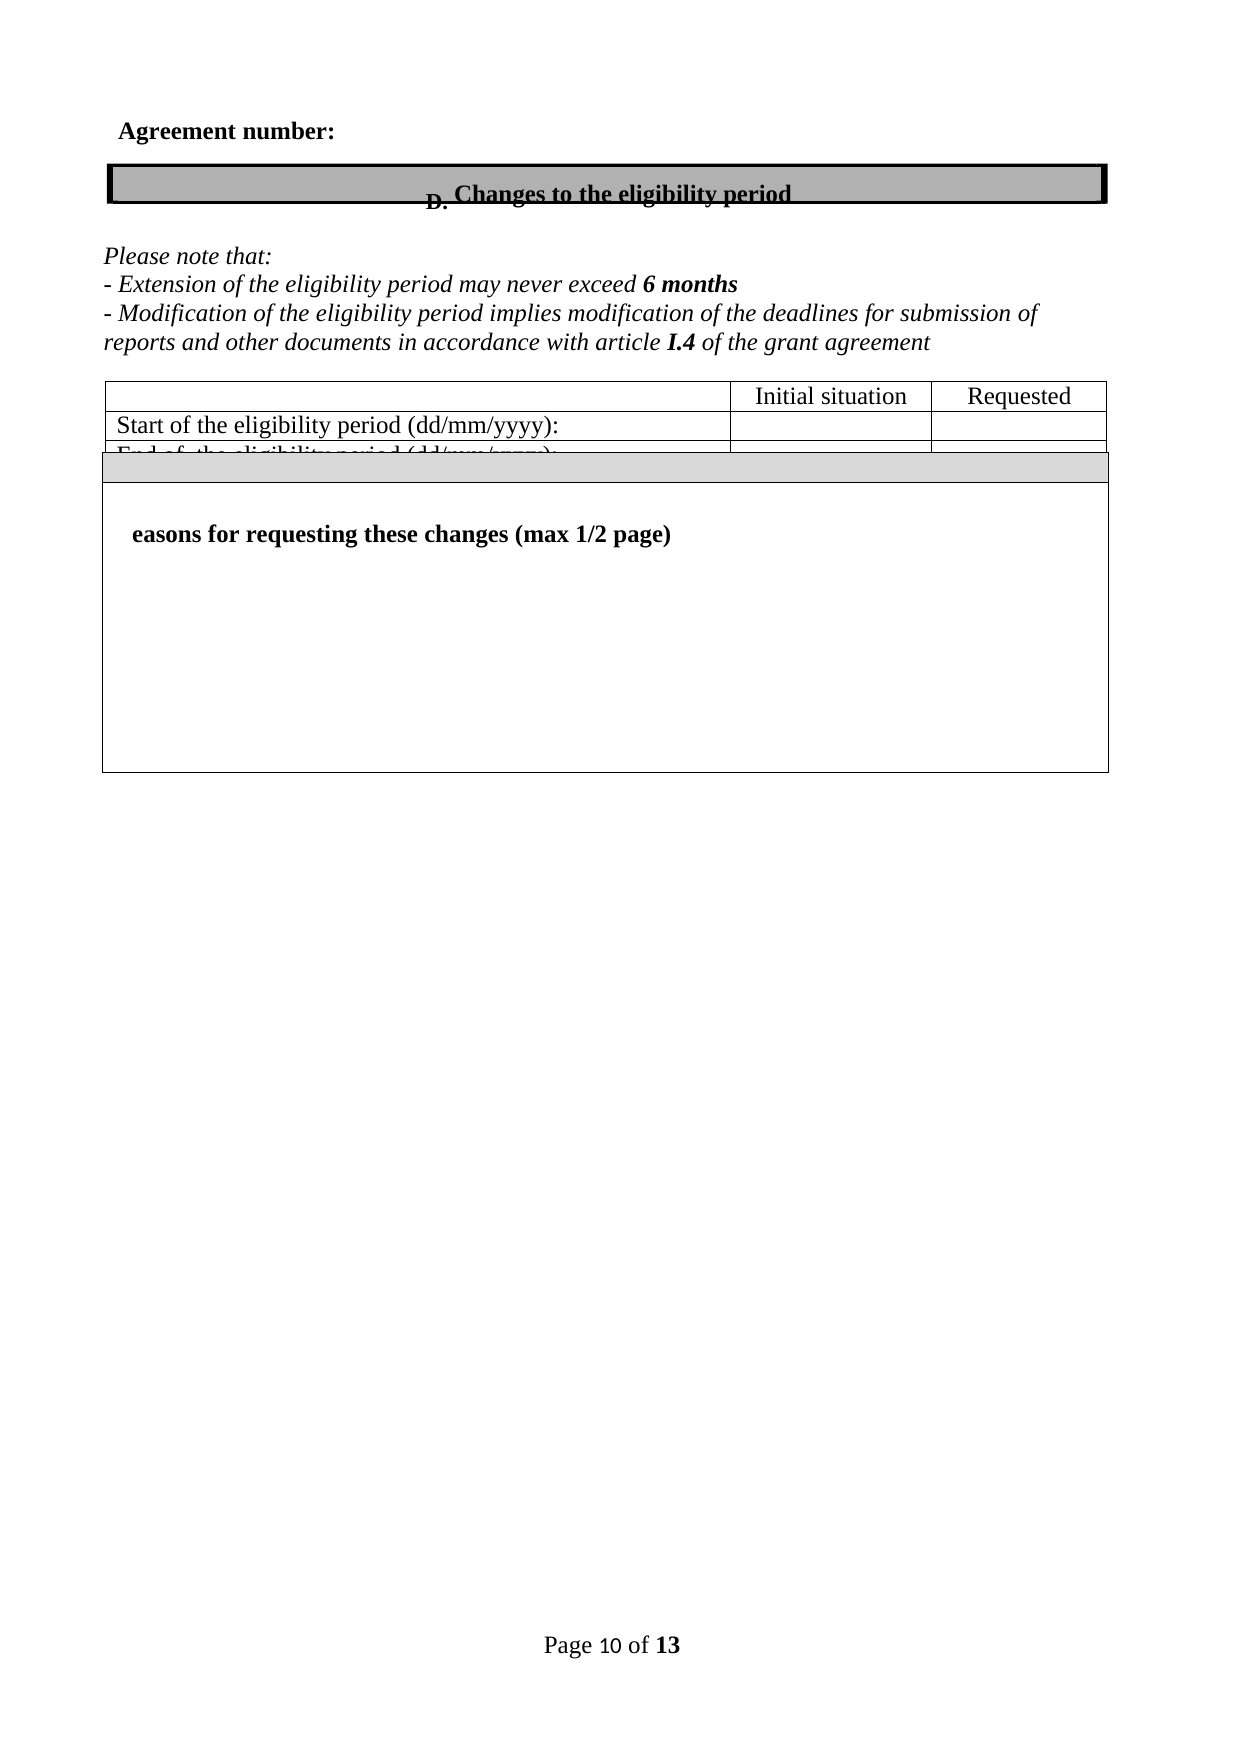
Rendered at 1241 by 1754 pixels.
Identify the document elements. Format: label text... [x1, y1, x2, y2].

table_header Initial situation [731, 382, 931, 411]
list Extension of the eligibility period may never exceed 6 months [103, 269, 1108, 298]
table_header Requested [932, 382, 1106, 411]
table_cell [731, 412, 931, 440]
table_cell [932, 441, 1106, 452]
table_cell [932, 412, 1106, 440]
table_cell [731, 441, 931, 452]
text Please note that: [103, 241, 1108, 269]
table_header [106, 382, 730, 411]
subtitle Agreement number: [118, 116, 1108, 144]
table_cell Start of the eligibility period (dd/mm/yyyy): [106, 412, 730, 440]
list Modification of the eligibility period implies modification of the deadlines for submission of reports and other documents in accordance with article I.4 of the grant agreement [103, 298, 1038, 356]
